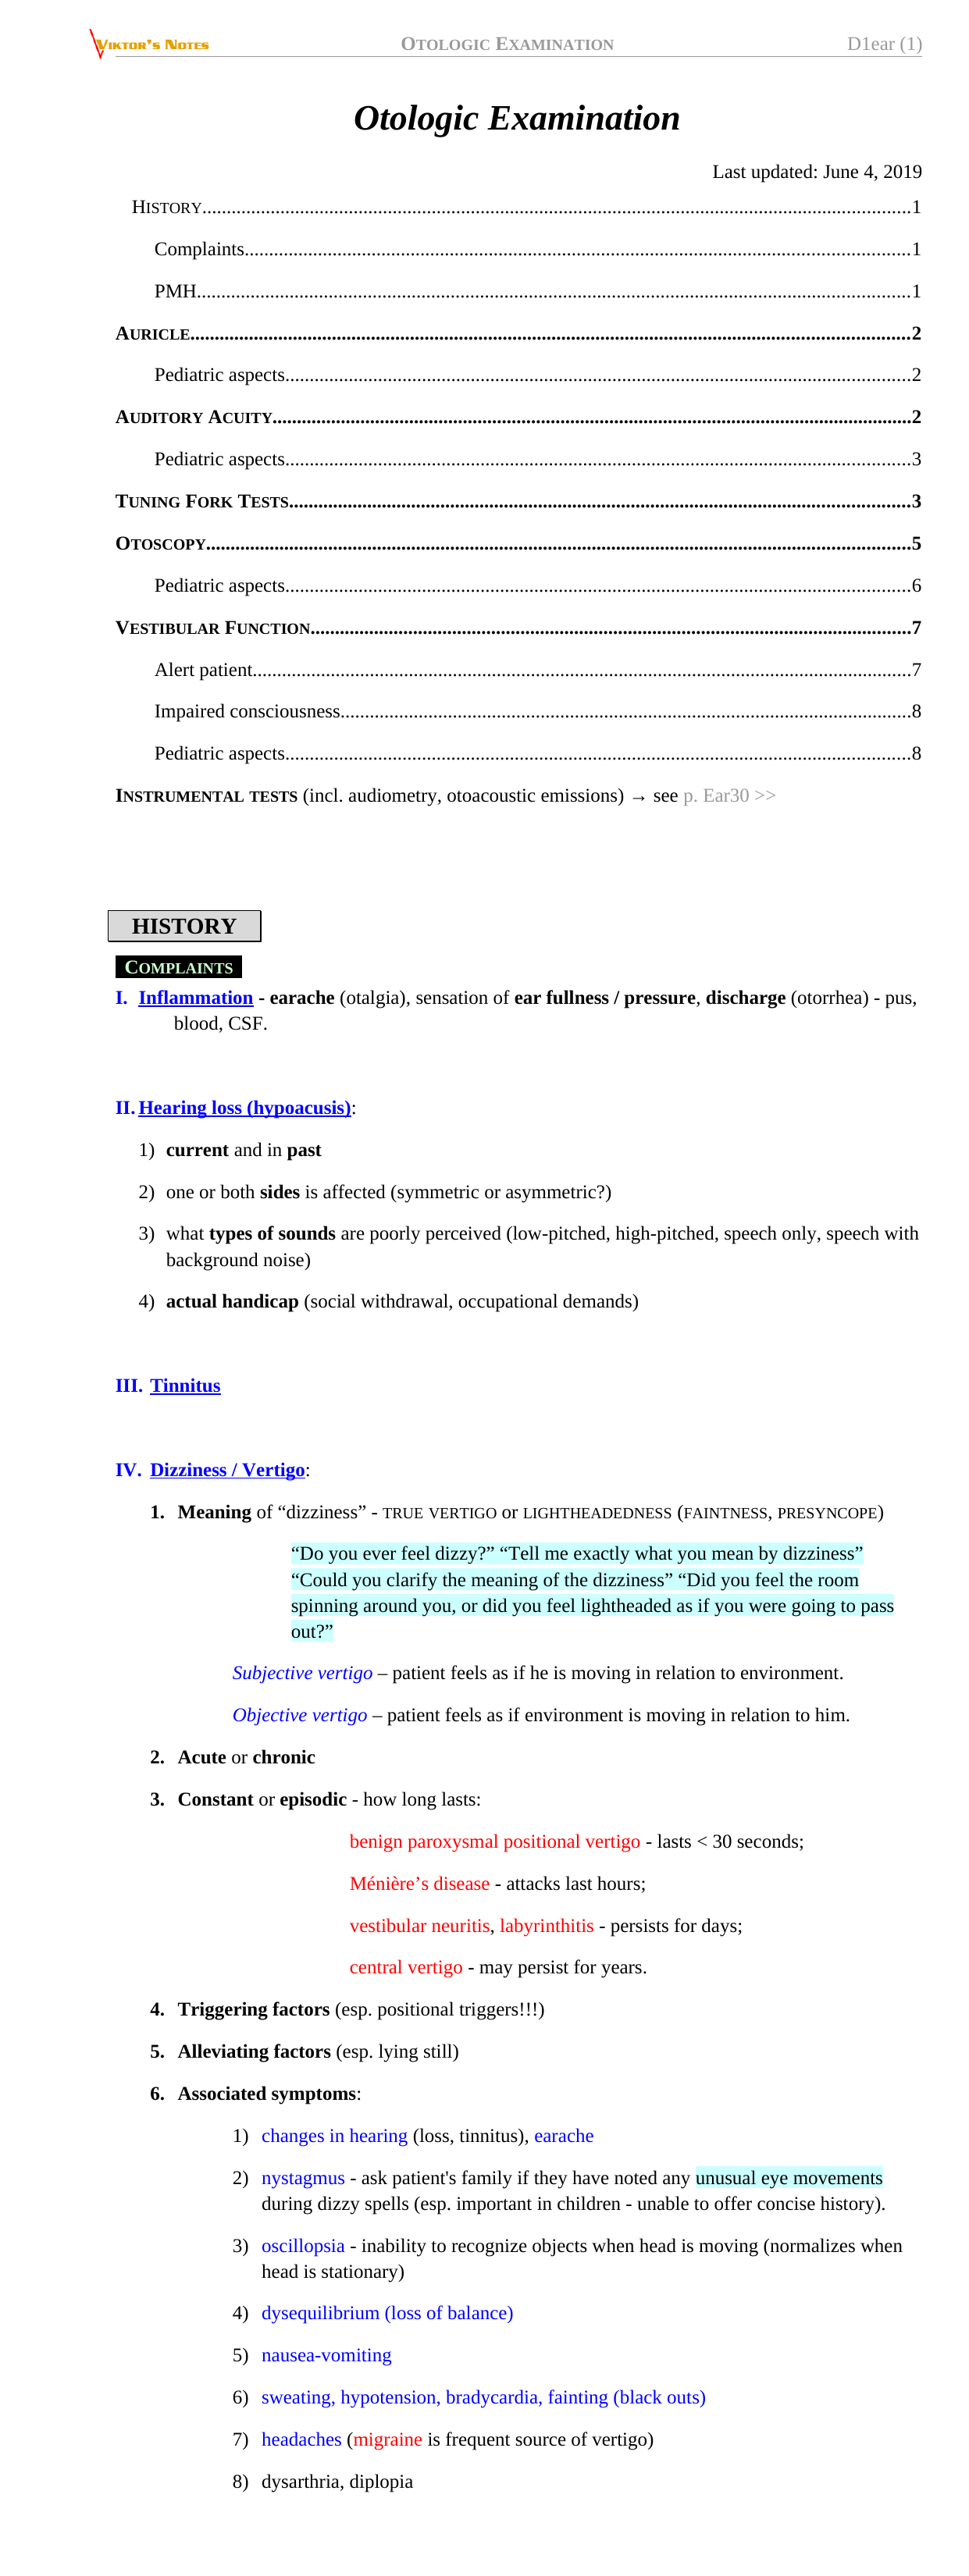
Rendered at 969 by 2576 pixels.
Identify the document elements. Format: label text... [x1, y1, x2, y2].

list Acute or chronic [150, 1745, 922, 1768]
text vestibular neuritis, labyrinthitis - persists for days; [350, 1914, 922, 1936]
list actual handicap (social withdrawal, occupational demands) [138, 1290, 922, 1312]
text History 1 [131, 195, 922, 218]
picture [87, 29, 210, 61]
text Instrumental tests (incl. audiometry, otoacoustic emissions) → see p. Ear30 >> [116, 784, 922, 806]
text Complaints 1 [155, 237, 922, 260]
list Dizziness / Vertigo: [116, 1458, 922, 1481]
text Alert patient 7 [155, 658, 922, 680]
list Tinnitus [116, 1374, 922, 1397]
text benign paroxysmal positional vertigo - lasts < 30 seconds; [350, 1830, 922, 1852]
text Pediatric aspects 6 [155, 574, 922, 596]
list nystagmus - ask patient's family if they have noted any unusual eye movements during dizzy spells (esp. important in children - unable to offer concise history). [233, 2166, 922, 2215]
list changes in hearing (loss, tinnitus), earache [233, 2124, 922, 2147]
list nausea-vomiting [233, 2343, 922, 2366]
list one or both sides is affected (symmetric or asymmetric?) [138, 1180, 922, 1203]
list Associated symptoms: [150, 2082, 922, 2105]
text PMH 1 [155, 279, 922, 302]
text Subjective vertigo – patient feels as if he is moving in relation to environment. [233, 1661, 922, 1684]
text Tuning Fork Tests 3 [116, 489, 922, 512]
list Meaning of “dizziness” - true vertigo or lightheadedness (faintness, presyncope) [150, 1500, 922, 1523]
list Hearing loss (hypoacusis): [116, 1096, 922, 1119]
list Inflammation - earache (otalgia), sensation of ear fullness / pressure, discharge (otorrhea) - pus, blood, CSF. [116, 986, 922, 1034]
list Alleviating factors (esp. lying still) [150, 2040, 922, 2062]
text Impaired consciousness 8 [155, 699, 922, 722]
text Objective vertigo – patient feels as if environment is moving in relation to him. [233, 1703, 922, 1726]
text History [109, 911, 260, 941]
text Auricle 2 [116, 322, 922, 344]
list what types of sounds are poorly perceived (low-pitched, high-pitched, speech only, speech with background noise) [138, 1222, 922, 1270]
list Triggering factors (esp. positional triggers!!!) [150, 1998, 922, 2020]
text Pediatric aspects 3 [155, 447, 922, 470]
list oscillopsia - inability to recognize objects when head is moving (normalizes when head is stationary) [233, 2234, 922, 2282]
list dysequilibrium (loss of balance) [233, 2301, 922, 2324]
text Vestibular Function 7 [116, 616, 922, 638]
text Pediatric aspects 2 [155, 364, 922, 386]
list current and in past [138, 1138, 922, 1161]
text Otoscopy 5 [116, 532, 922, 554]
text Auditory Acuity 2 [116, 405, 922, 428]
text Complaints [116, 955, 242, 978]
text Pediatric aspects 8 [155, 742, 922, 764]
text central vertigo - may persist for years. [350, 1956, 922, 1978]
list headaches (migraine is frequent source of vertigo) [233, 2428, 922, 2450]
text Last updated: June 3, 2019 [116, 160, 922, 182]
list dysarthria, diplopia [233, 2470, 922, 2492]
text Ménière’s disease - attacks last hours; [350, 1872, 922, 1895]
list Constant or episodic - how long lasts: [150, 1788, 922, 1810]
title Otologic Examination [116, 96, 922, 137]
text “Do you ever feel dizzy?” “Tell me exactly what you mean by dizziness” “Could you clarify the meaning of the dizziness” “Did you feel the room spinning around you, or did you feel lightheaded as if you were going to pass out?” [291, 1542, 922, 1642]
list sweating, hypotension, bradycardia, fainting (black outs) [233, 2386, 922, 2408]
